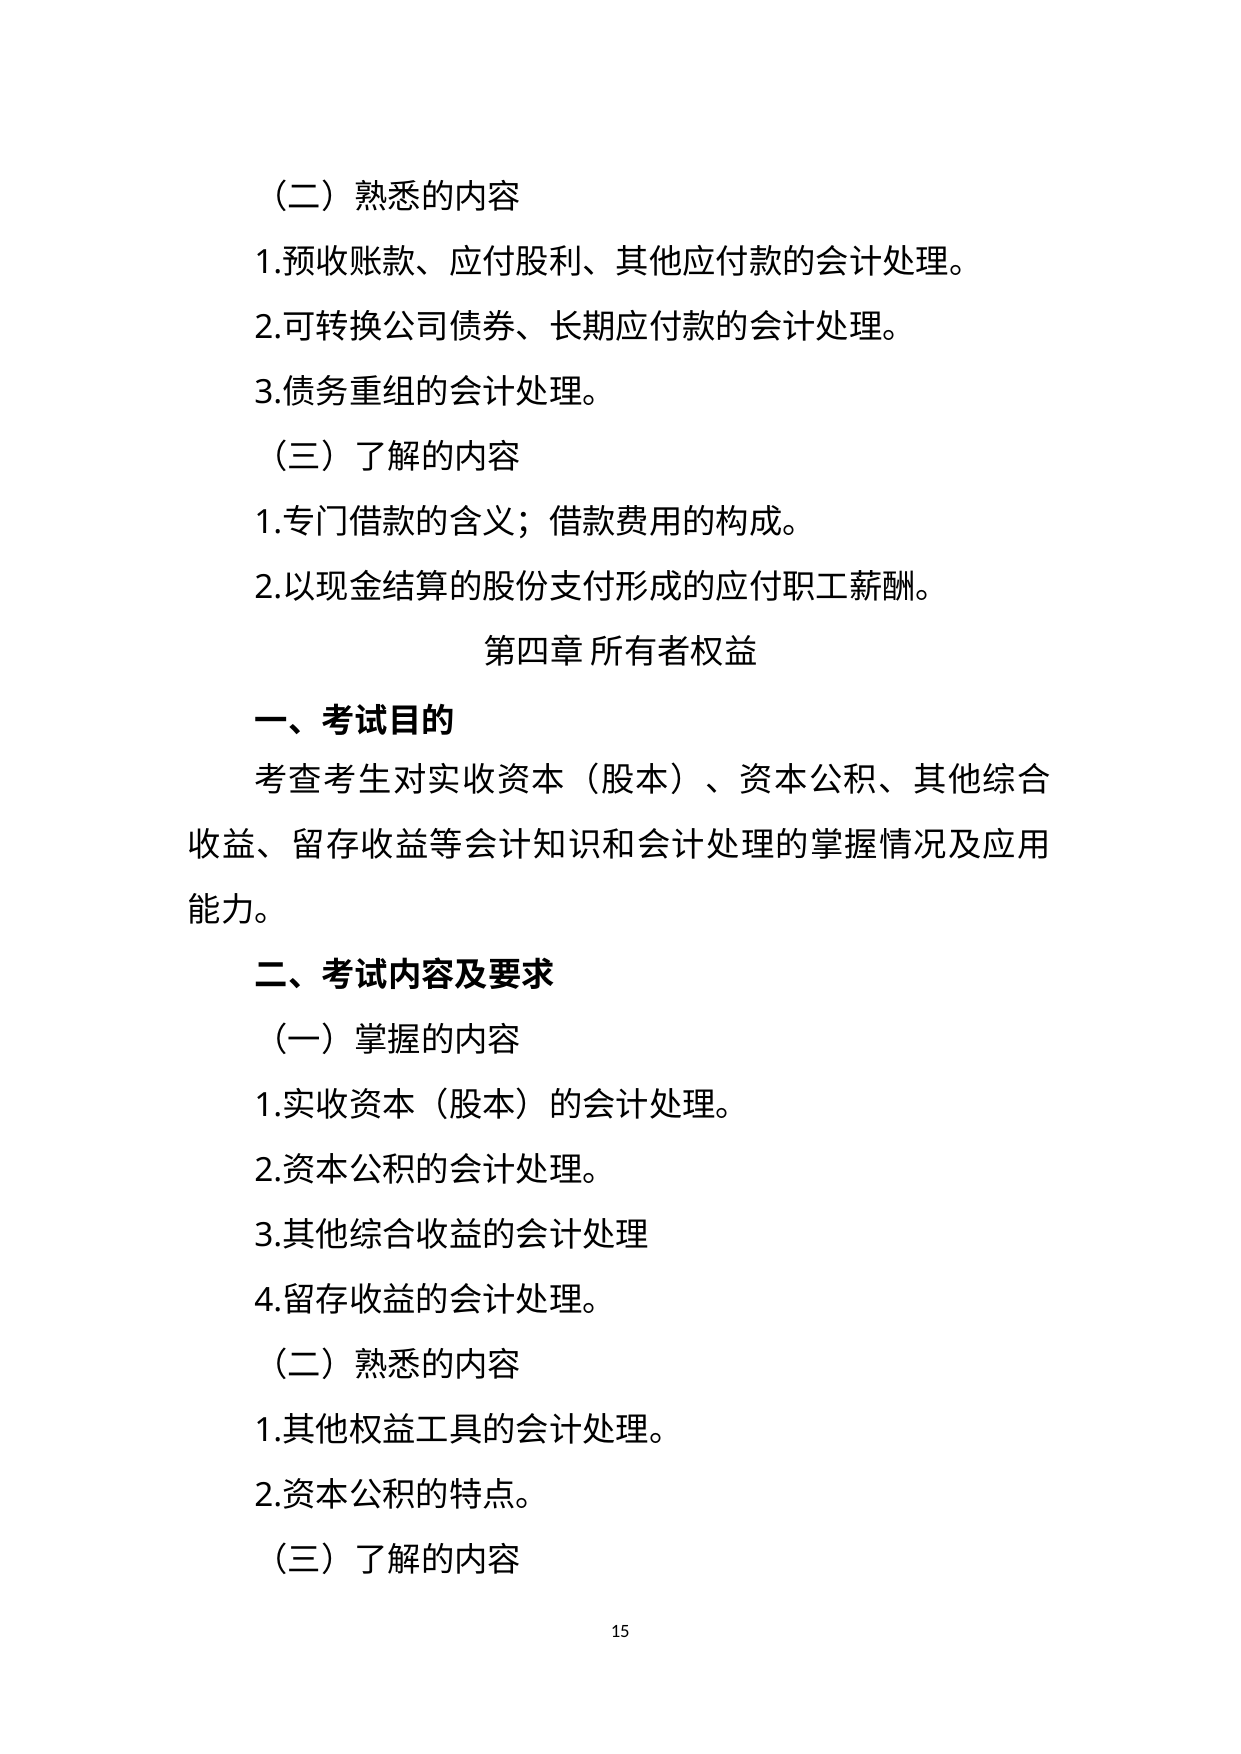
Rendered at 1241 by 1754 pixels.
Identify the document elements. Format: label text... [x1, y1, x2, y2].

text （一）掌握的内容 [187, 1004, 1053, 1069]
text （二）熟悉的内容 [187, 1329, 1053, 1394]
text 2.以现金结算的股份支付形成的应付职工薪酬。 [187, 552, 1053, 617]
text 1.其他权益工具的会计处理。 [187, 1394, 1053, 1459]
text （二）熟悉的内容 [187, 162, 1053, 227]
text 二、考试内容及要求 [187, 939, 1053, 1004]
text 3.其他综合收益的会计处理 [187, 1199, 1053, 1264]
text 3.债务重组的会计处理。 [187, 357, 1053, 422]
text 4.留存收益的会计处理。 [187, 1264, 1053, 1329]
text 2.可转换公司债券、长期应付款的会计处理。 [187, 292, 1053, 357]
text 1.预收账款、应付股利、其他应付款的会计处理。 [187, 227, 1053, 292]
text 1.实收资本（股本）的会计处理。 [187, 1069, 1053, 1134]
text 考查考生对实收资本（股本）、资本公积、其他综合收益、留存收益等会计知识和会计处理的掌握情况及应用能力。 [187, 744, 1053, 939]
text （三）了解的内容 [187, 1524, 1053, 1589]
text 2.资本公积的会计处理。 [187, 1134, 1053, 1199]
subtitle 一、考试目的 [254, 682, 1053, 744]
text （三）了解的内容 [187, 422, 1053, 487]
text 第四章 所有者权益 [187, 617, 1053, 682]
text 1.专门借款的含义；借款费用的构成。 [187, 487, 1053, 552]
text 2.资本公积的特点。 [187, 1459, 1053, 1524]
